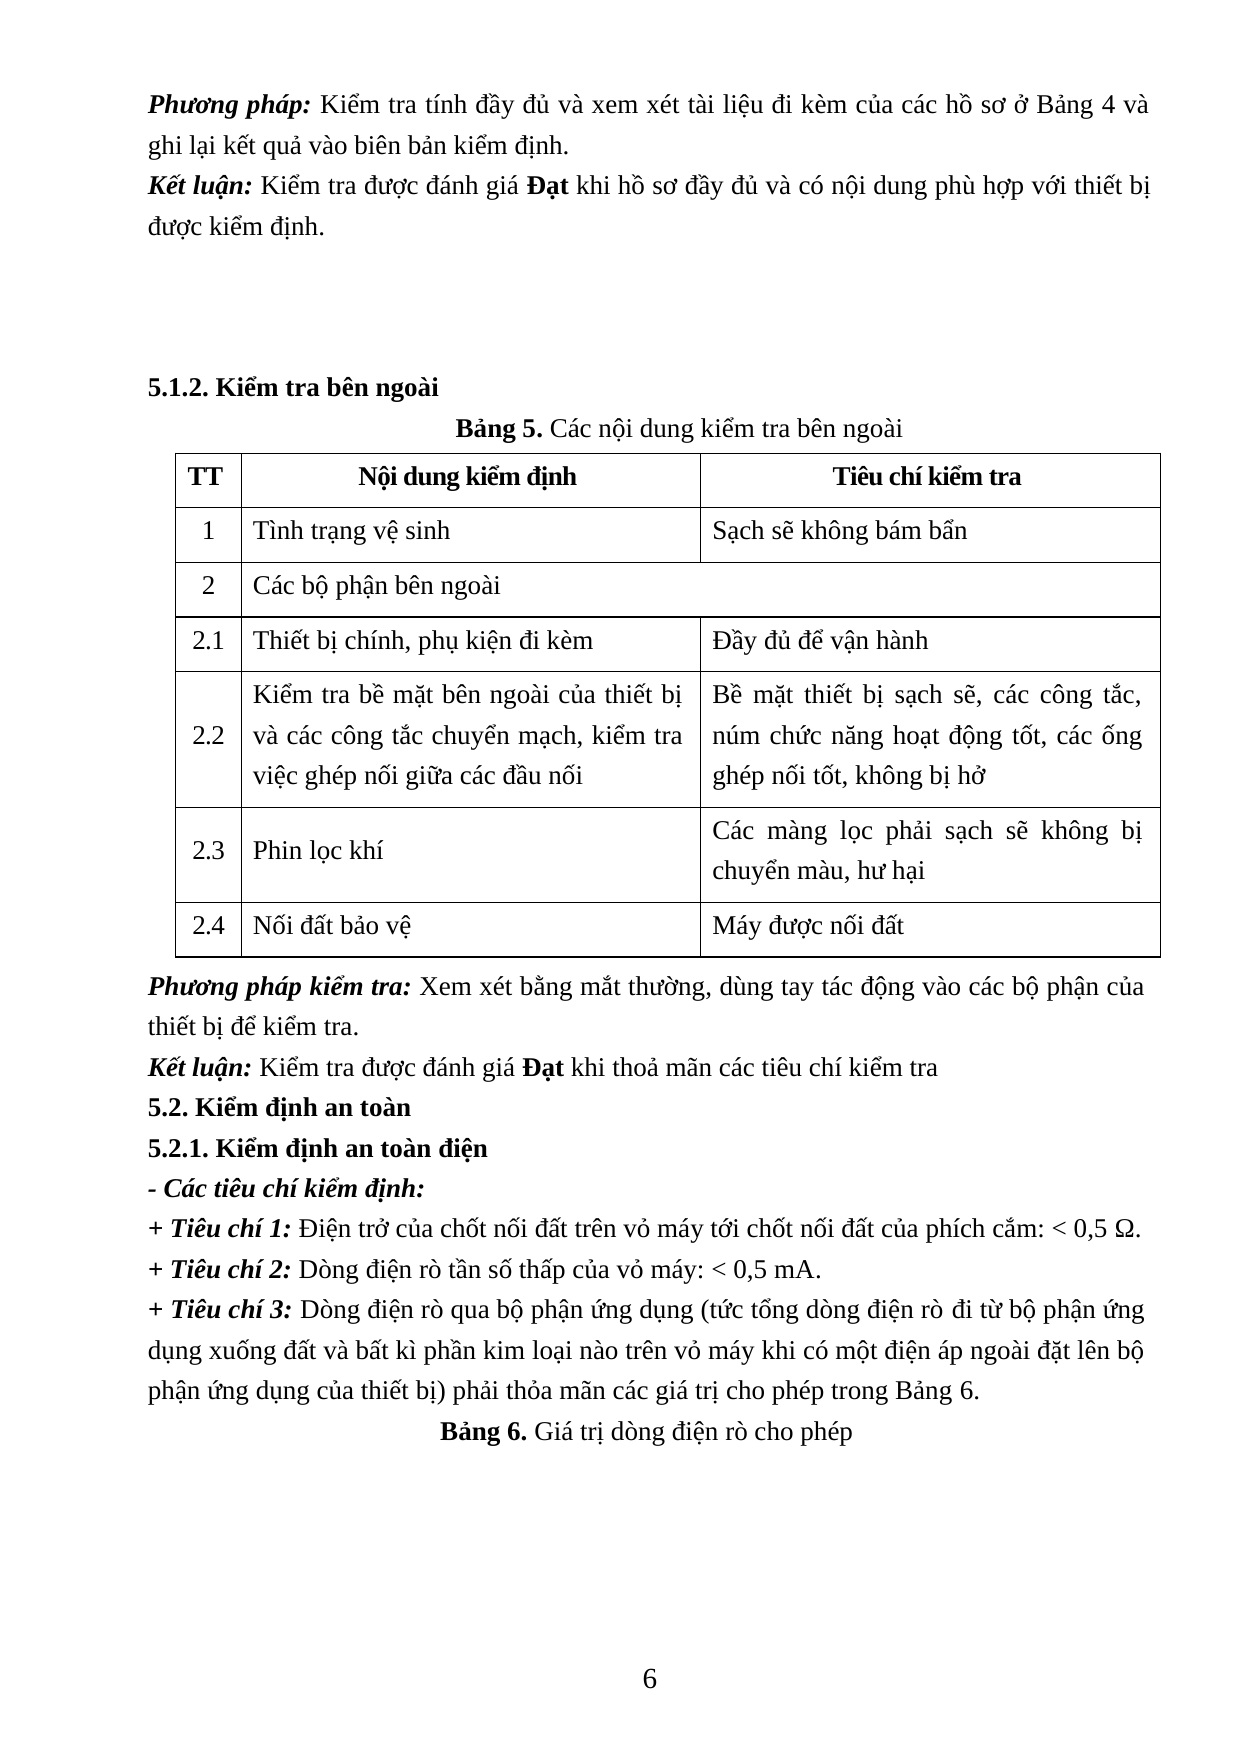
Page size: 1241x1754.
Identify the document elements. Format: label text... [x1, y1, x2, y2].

table_cell 2.2 [176, 672, 241, 807]
table_cell 2.1 [176, 618, 241, 671]
text 5.1.2. Kiểm tra bên ngoài [148, 372, 1152, 403]
table_cell Kiểm tra bề mặt bên ngoài của thiết bị và các công tắc chuyển mạch, kiểm tra việc ghép nối giữa các đầu nối [242, 672, 700, 807]
text Bảng 6. Giá trị dòng điện rò cho phép [148, 1414, 1145, 1446]
text 5.2.1. Kiểm định an toàn điện [148, 1132, 1152, 1163]
table_cell 2 [176, 563, 241, 616]
table_cell 2.4 [176, 903, 241, 956]
table_cell Đầy đủ để vận hành [701, 618, 1160, 671]
text + Tiêu chí 3: Dòng điện rò qua bộ phận ứng dụng (tức tổng dòng điện rò đi từ bộ phận ứng dụng xuống đất và bất kì phần kim loại nào trên vỏ máy khi có một điện áp ngoài đặt lên bộ phận ứng dụng của thiết bị) phải thỏa mãn các giá trị cho phép trong Bảng 6. [148, 1293, 1145, 1405]
table_cell Các bộ phận bên ngoài [242, 563, 1160, 616]
table_header TT [176, 454, 241, 507]
table_cell Máy được nối đất [701, 903, 1160, 956]
text + Tiêu chí 2: Dòng điện rò tần số thấp của vỏ máy: < 0,5 mA. [148, 1253, 1152, 1284]
text + Tiêu chí 1: Điện trở của chốt nối đất trên vỏ máy tới chốt nối đất của phích cắm: < 0,5 Ω. [148, 1212, 1152, 1244]
text 5.2. Kiểm định an toàn [148, 1091, 1152, 1122]
text Kết luận: Kiểm tra được đánh giá Đạt khi hồ sơ đầy đủ và có nội dung phù hợp với thiết bị được kiểm định. [148, 169, 1152, 241]
text Bảng 5. Các nội dung kiểm tra bên ngoài [148, 412, 1152, 443]
table_cell Bề mặt thiết bị sạch sẽ, các công tắc, núm chức năng hoạt động tốt, các ống ghép nối tốt, không bị hở [701, 672, 1160, 807]
text Phương pháp: Kiểm tra tính đầy đủ và xem xét tài liệu đi kèm của các hồ sơ ở Bảng 4 và ghi lại kết quả vào biên bản kiểm định. [148, 89, 1152, 160]
text Kết luận: Kiểm tra được đánh giá Đạt khi thoả mãn các tiêu chí kiểm tra [148, 1051, 1145, 1082]
table_cell Nối đất bảo vệ [242, 903, 700, 956]
table_cell Thiết bị chính, phụ kiện đi kèm [242, 618, 700, 671]
table_header Tiêu chí kiểm tra [701, 454, 1160, 507]
table_cell 1 [176, 508, 241, 562]
table_header Nội dung kiểm định [242, 454, 700, 507]
table_cell Sạch sẽ không bám bẩn [701, 508, 1160, 562]
table_cell Các màng lọc phải sạch sẽ không bị chuyển màu, hư hại [701, 808, 1160, 902]
table_cell Tình trạng vệ sinh [242, 508, 700, 562]
text - Các tiêu chí kiểm định: [148, 1172, 1152, 1203]
text Phương pháp kiểm tra: Xem xét bằng mắt thường, dùng tay tác động vào các bộ phận của thiết bị để kiểm tra. [148, 970, 1145, 1042]
table_cell Phin lọc khí [242, 808, 700, 902]
table_cell 2.3 [176, 808, 241, 902]
